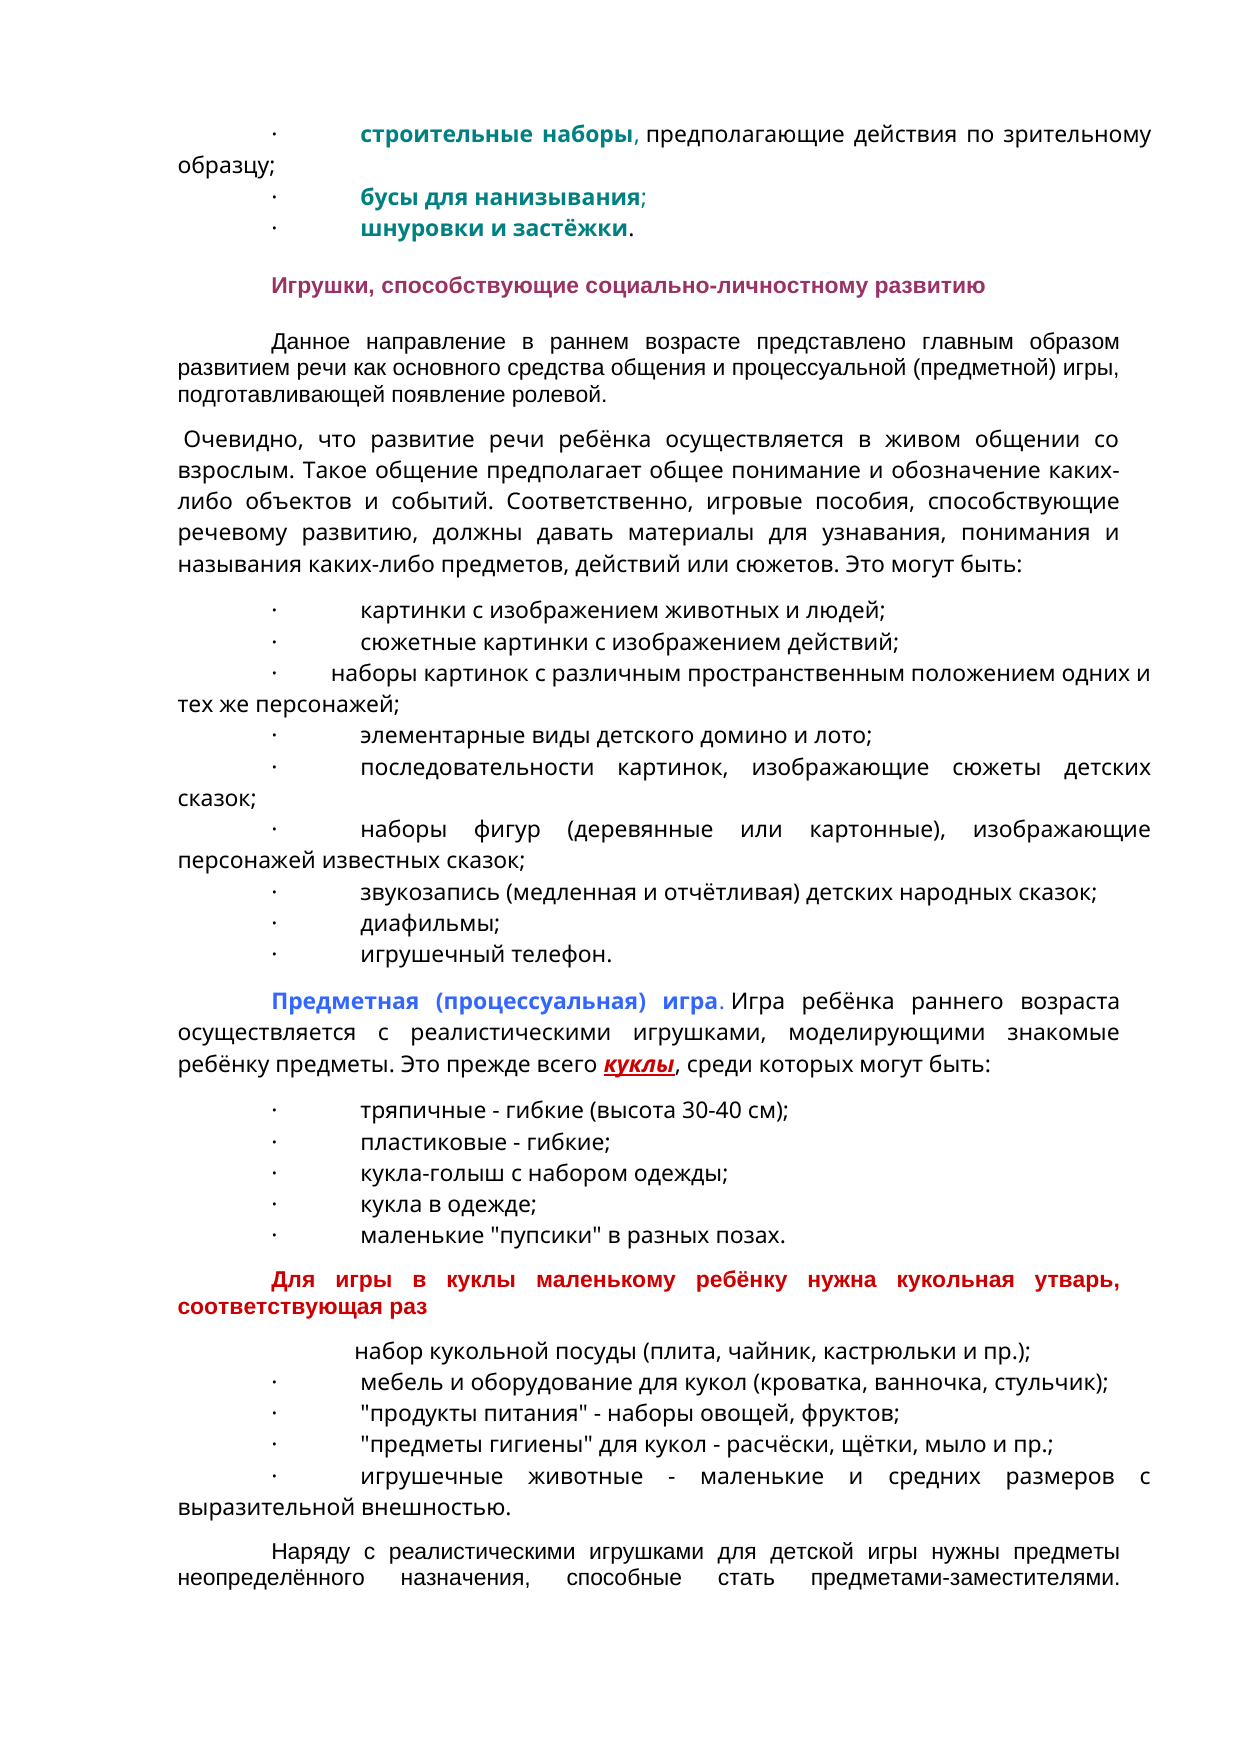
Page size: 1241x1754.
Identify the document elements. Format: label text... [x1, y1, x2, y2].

text · картинки с изображением животных и людей; [177, 594, 1152, 626]
text · диафильмы; [177, 907, 1152, 938]
text · кукла в одежде; [177, 1188, 1152, 1219]
text набор кукольной посуды (плита, чайник, кастрюльки и пр.); [177, 1334, 1152, 1366]
text · "продукты питания" - наборы овощей, фруктов; [177, 1397, 1152, 1428]
text · наборы фигур (деревянные или картонные), изображающие персонажей известных сказок; [177, 813, 1152, 876]
text · тряпичные - гибкие (высота 30-40 см); [177, 1094, 1152, 1126]
text · бусы для нанизывания; [177, 181, 1152, 212]
text · мебель и оборудование для кукол (кроватка, ванночка, стульчик); [177, 1366, 1152, 1397]
text · игрушечные животные - маленькие и средних размеров с выразительной внешностью. [177, 1459, 1152, 1522]
text · маленькие "пупсики" в разных позах. [177, 1219, 1152, 1251]
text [177, 1538, 1120, 1590]
text · сюжетные картинки с изображением действий; [177, 626, 1152, 657]
text Предметная (процессуальная) игра. Игра ребёнка раннего возраста осуществляется с реалистическими игрушками, моделирующими знакомые ребёнку предметы. Это прежде всего куклы, среди которых могут быть: [177, 985, 1120, 1079]
text · последовательности картинок, изображающие сюжеты детских сказок; [177, 751, 1152, 813]
text Игрушки, способствующие социально-личностному развитию [177, 272, 1152, 299]
text Данное направление в раннем возрасте представлено главным образом развитием речи как основного средства общения и процессуальной (предметной) игры, подготавливающей появление ролевой. [177, 328, 1120, 407]
text Очевидно, что развитие речи ребёнка осуществляется в живом общении со взрослым. Такое общение предполагает общее понимание и обозначение каких-либо объектов и событий. Соответственно, игровые пособия, способствующие речевому развитию, должны давать материалы для узнавания, понимания и называния каких-либо предметов, действий или сюжетов. Это могут быть: [177, 422, 1120, 579]
text · шнуровки и застёжки. [177, 212, 1152, 243]
text · пластиковые - гибкие; [177, 1126, 1152, 1157]
text Для игры в куклы маленькому ребёнку нужна кукольная утварь, соответствующая раз [177, 1266, 1120, 1319]
text · строительные наборы, предполагающие действия по зрительному образцу; [177, 118, 1152, 181]
text · "предметы гигиены" для кукол - расчёски, щётки, мыло и пр.; [177, 1428, 1152, 1459]
text · кукла-голыш с набором одежды; [177, 1157, 1152, 1188]
text · наборы картинок с различным пространственным положением одних и тех же персонажей; [177, 657, 1152, 719]
text · элементарные виды детского домино и лото; [177, 719, 1152, 751]
text · игрушечный телефон. [177, 938, 1152, 969]
text · звукозапись (медленная и отчётливая) детских народных сказок; [177, 876, 1152, 907]
